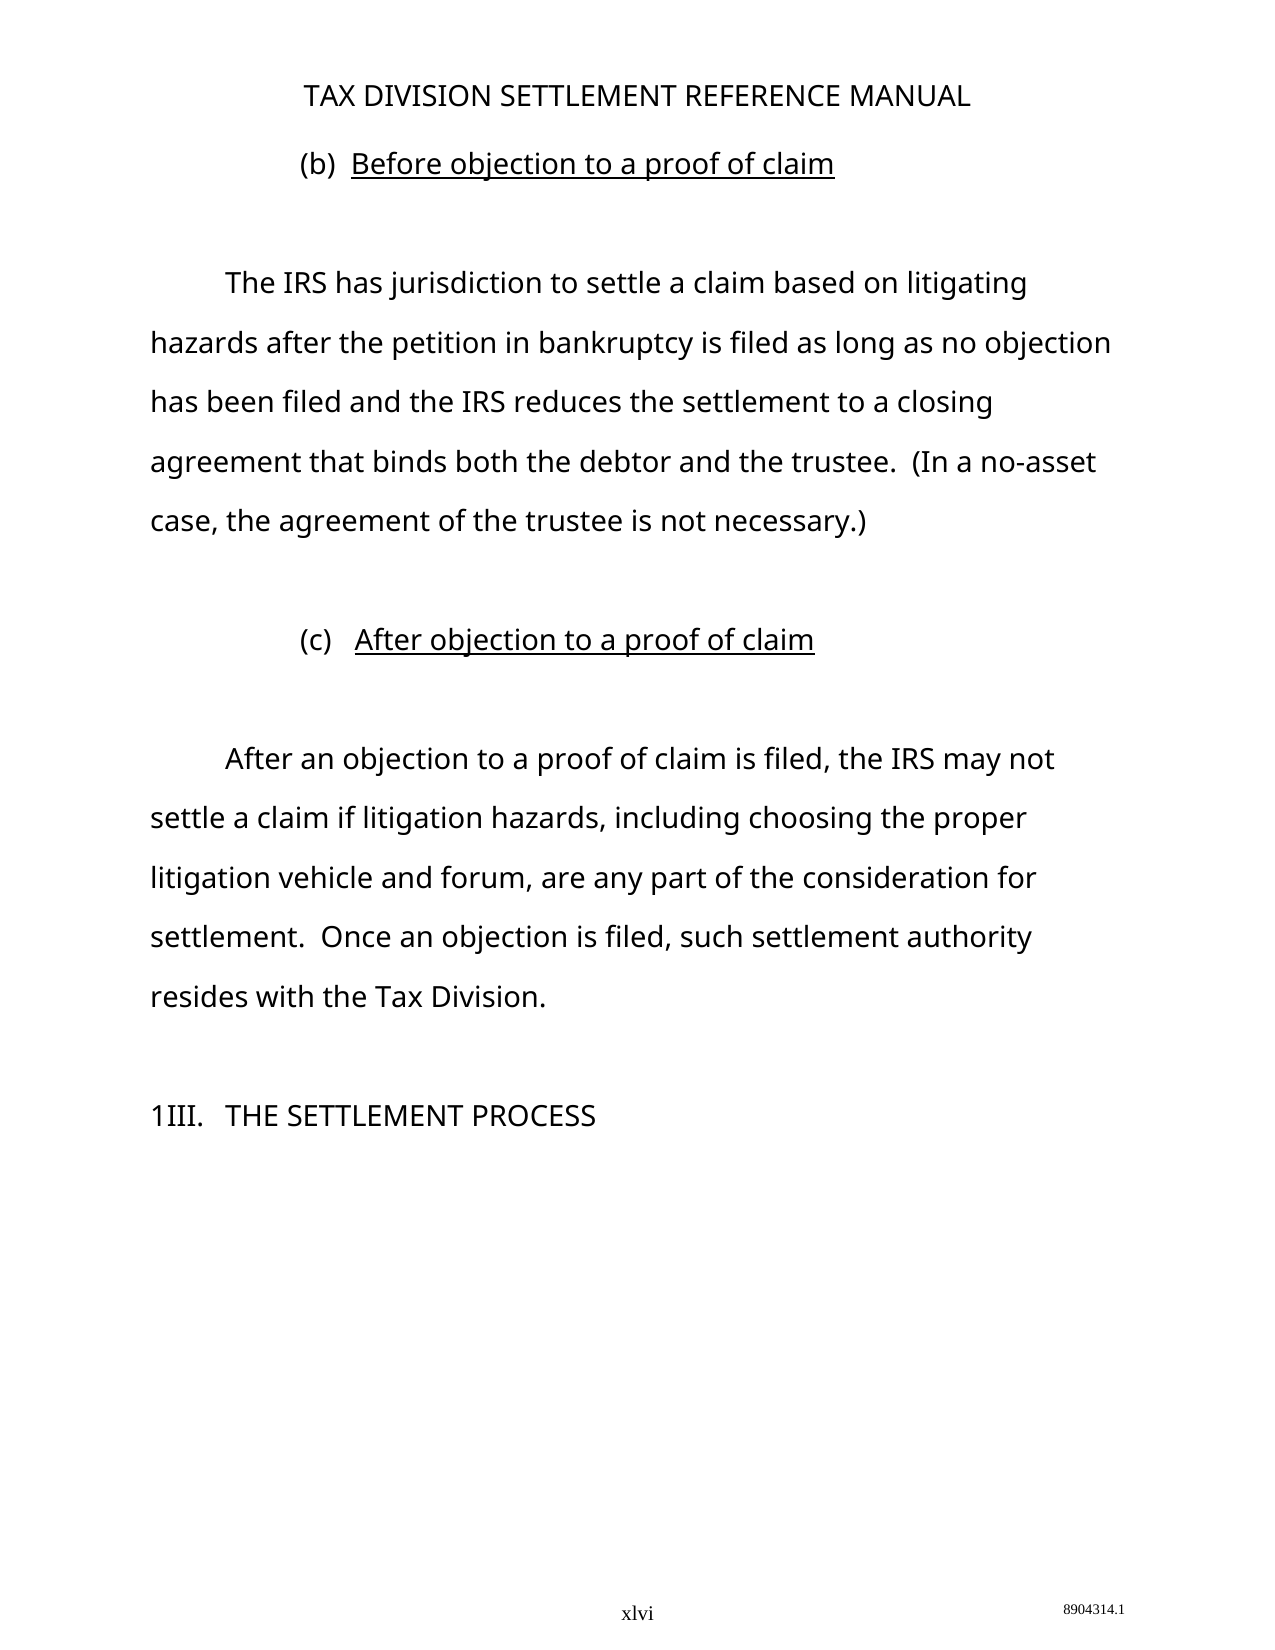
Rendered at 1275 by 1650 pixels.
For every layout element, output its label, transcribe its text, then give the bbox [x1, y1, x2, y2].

text The IRS has jurisdiction to settle a claim based on litigating hazards after the petition in bankruptcy is filed as long as no objection has been filed and the IRS reduces the settlement to a closing agreement that binds both the debtor and the trustee. (In a no-asset case, the agreement of the trustee is not necessary.) [150, 262, 1125, 540]
text After an objection to a proof of claim is filed, the IRS may not settle a claim if litigation hazards, including choosing the proper litigation vehicle and forum, are any part of the consideration for settlement. Once an objection is filed, such settlement authority resides with the Tax Division. [150, 738, 1125, 1016]
text (b) Before objection to a proof of claim [150, 143, 1125, 183]
text III. THE SETTLEMENT PROCESS [150, 1095, 1125, 1135]
text (c) After objection to a proof of claim [150, 619, 1125, 659]
